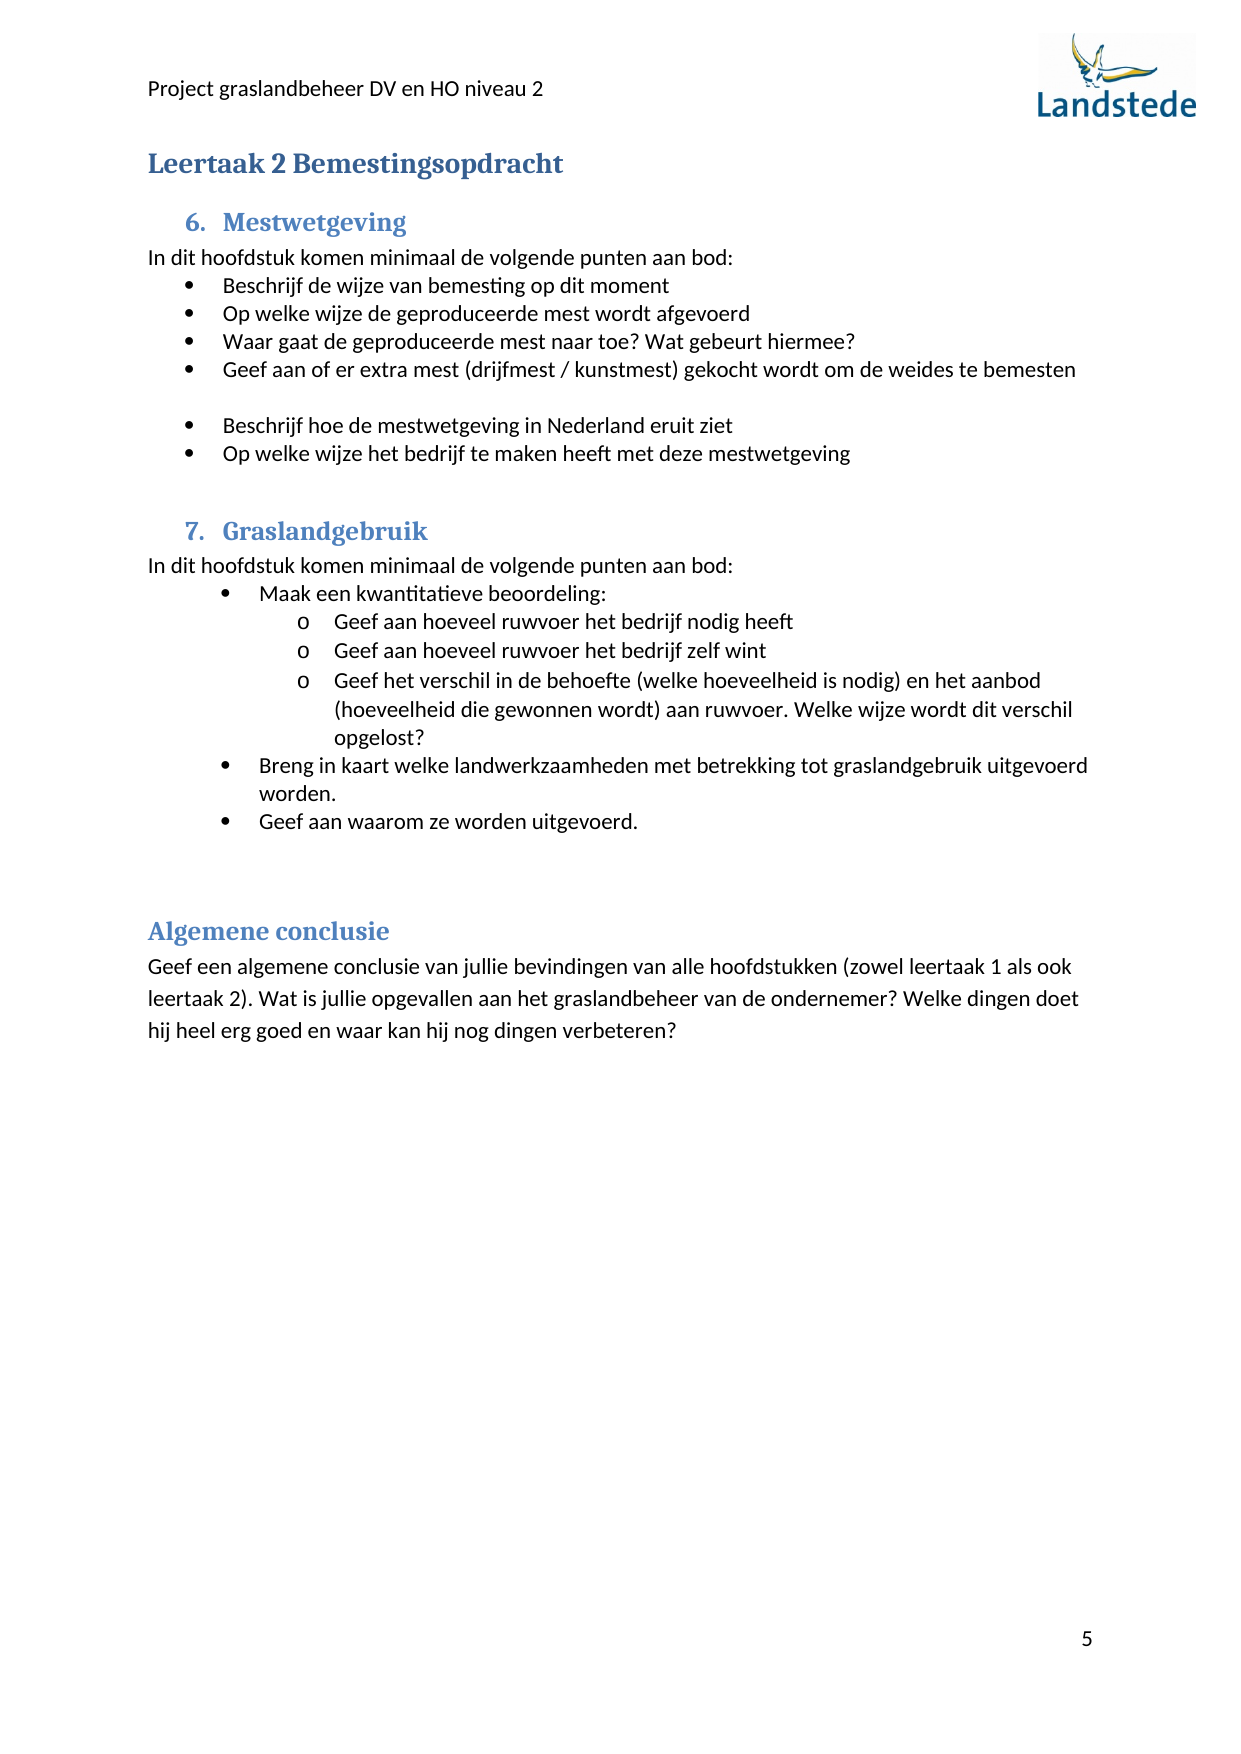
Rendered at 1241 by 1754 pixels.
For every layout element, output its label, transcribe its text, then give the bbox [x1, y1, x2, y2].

list Beschrijf de wijze van bemesting op dit moment [185, 271, 1093, 299]
list Geef het verschil in de behoefte (welke hoeveelheid is nodig) en het aanbod (hoeveelheid die gewonnen wordt) aan ruwvoer. Welke wijze wordt dit verschil opgelost? [296, 666, 1093, 751]
subtitle Algemene conclusie [148, 916, 1093, 947]
list Breng in kaart welke landwerkzaamheden met betrekking tot graslandgebruik uitgevoerd worden. [221, 751, 1093, 807]
list Op welke wijze het bedrijf te maken heeft met deze mestwetgeving [185, 439, 1093, 467]
subtitle Leertaak 2 Bemestingsopdracht [148, 148, 1093, 181]
subtitle Mestwetgeving [185, 207, 1093, 238]
list Geef aan of er extra mest (drijfmest / kunstmest) gekocht wordt om de weides te bemesten [185, 355, 1093, 383]
list Geef aan waarom ze worden uitgevoerd. [221, 807, 1093, 835]
text In dit hoofdstuk komen minimaal de volgende punten aan bod: [148, 551, 1093, 579]
text Geef een algemene conclusie van jullie bevindingen van alle hoofdstukken (zowel leertaak 1 als ook leertaak 2). Wat is jullie opgevallen aan het graslandbeheer van de ondernemer? Welke dingen doet hij heel erg goed en waar kan hij nog dingen verbeteren? [148, 952, 1093, 1044]
list Maak een kwantitatieve beoordeling: [221, 579, 1093, 607]
list Waar gaat de geproduceerde mest naar toe? Wat gebeurt hiermee? [185, 327, 1093, 355]
list Geef aan hoeveel ruwvoer het bedrijf nodig heeft [296, 607, 1093, 637]
picture [1038, 33, 1196, 117]
list Geef aan hoeveel ruwvoer het bedrijf zelf wint [296, 637, 1093, 666]
list Beschrijf hoe de mestwetgeving in Nederland eruit ziet [185, 411, 1093, 439]
text In dit hoofdstuk komen minimaal de volgende punten aan bod: [148, 243, 1093, 271]
list Op welke wijze de geproduceerde mest wordt afgevoerd [185, 299, 1093, 327]
subtitle Graslandgebruik [185, 516, 1093, 547]
